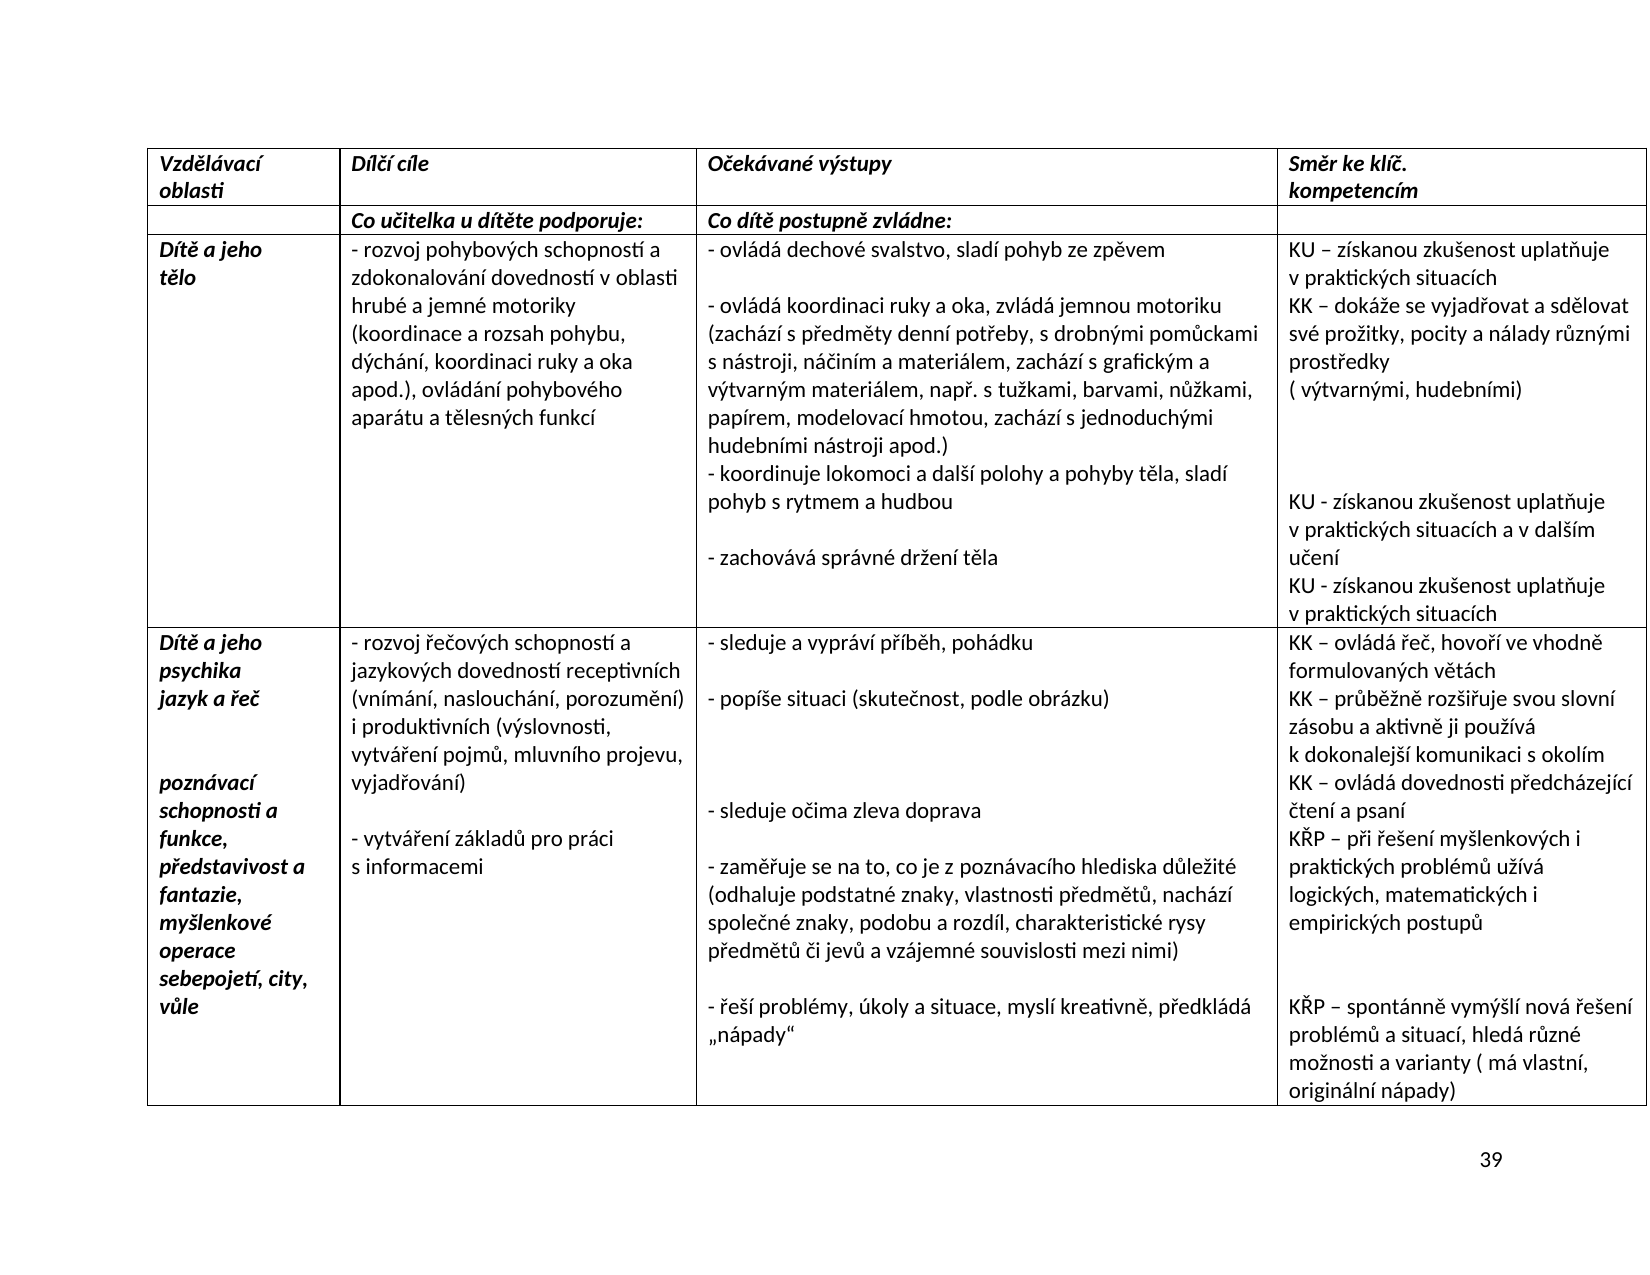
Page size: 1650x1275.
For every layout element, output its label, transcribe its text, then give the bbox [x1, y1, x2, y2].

table_cell Co dítě postupně zvládne: [697, 206, 1277, 234]
table_header Dílčí cíle [341, 149, 696, 205]
table_header Očekávané výstupy [697, 149, 1277, 205]
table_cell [1278, 628, 1646, 1104]
table_cell [148, 206, 339, 234]
table_cell Co učitelka u dítěte podporuje: [341, 206, 696, 234]
table_header Směr ke klíč. kompetencím [1278, 149, 1646, 205]
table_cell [697, 628, 1277, 1104]
table_cell [1278, 206, 1646, 234]
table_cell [148, 628, 339, 1104]
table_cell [341, 628, 696, 1104]
table_cell - rozvoj pohybových schopností a zdokonalování dovedností v oblasti hrubé a jemné motoriky (koordinace a rozsah pohybu, dýchání, koordinaci ruky a oka apod.), ovládání pohybového aparátu a tělesných funkcí [341, 235, 696, 627]
table_cell - ovládá dechové svalstvo, sladí pohyb ze zpěvem - ovládá koordinaci ruky a oka, zvládá jemnou motoriku (zachází s předměty denní potřeby, s drobnými pomůckami s nástroji, náčiním a materiálem, zachází s grafickým a výtvarným materiálem, např. s tužkami, barvami, nůžkami, papírem, modelovací hmotou, zachází s jednoduchými hudebními nástroji apod.) - koordinuje lokomoci a další polohy a pohyby těla, sladí pohyb s rytmem a hudbou - zachovává správné držení těla [697, 235, 1277, 627]
table_cell KU – získanou zkušenost uplatňuje v praktických situacích KK – dokáže se vyjadřovat a sdělovat své prožitky, pocity a nálady různými prostředky ( výtvarnými, hudebními) KU - získanou zkušenost uplatňuje v praktických situacích a v dalším učení KU - získanou zkušenost uplatňuje v praktických situacích [1278, 235, 1646, 627]
table_header Vzdělávací oblasti [148, 149, 339, 205]
table_cell Dítě a jeho tělo [148, 235, 339, 627]
